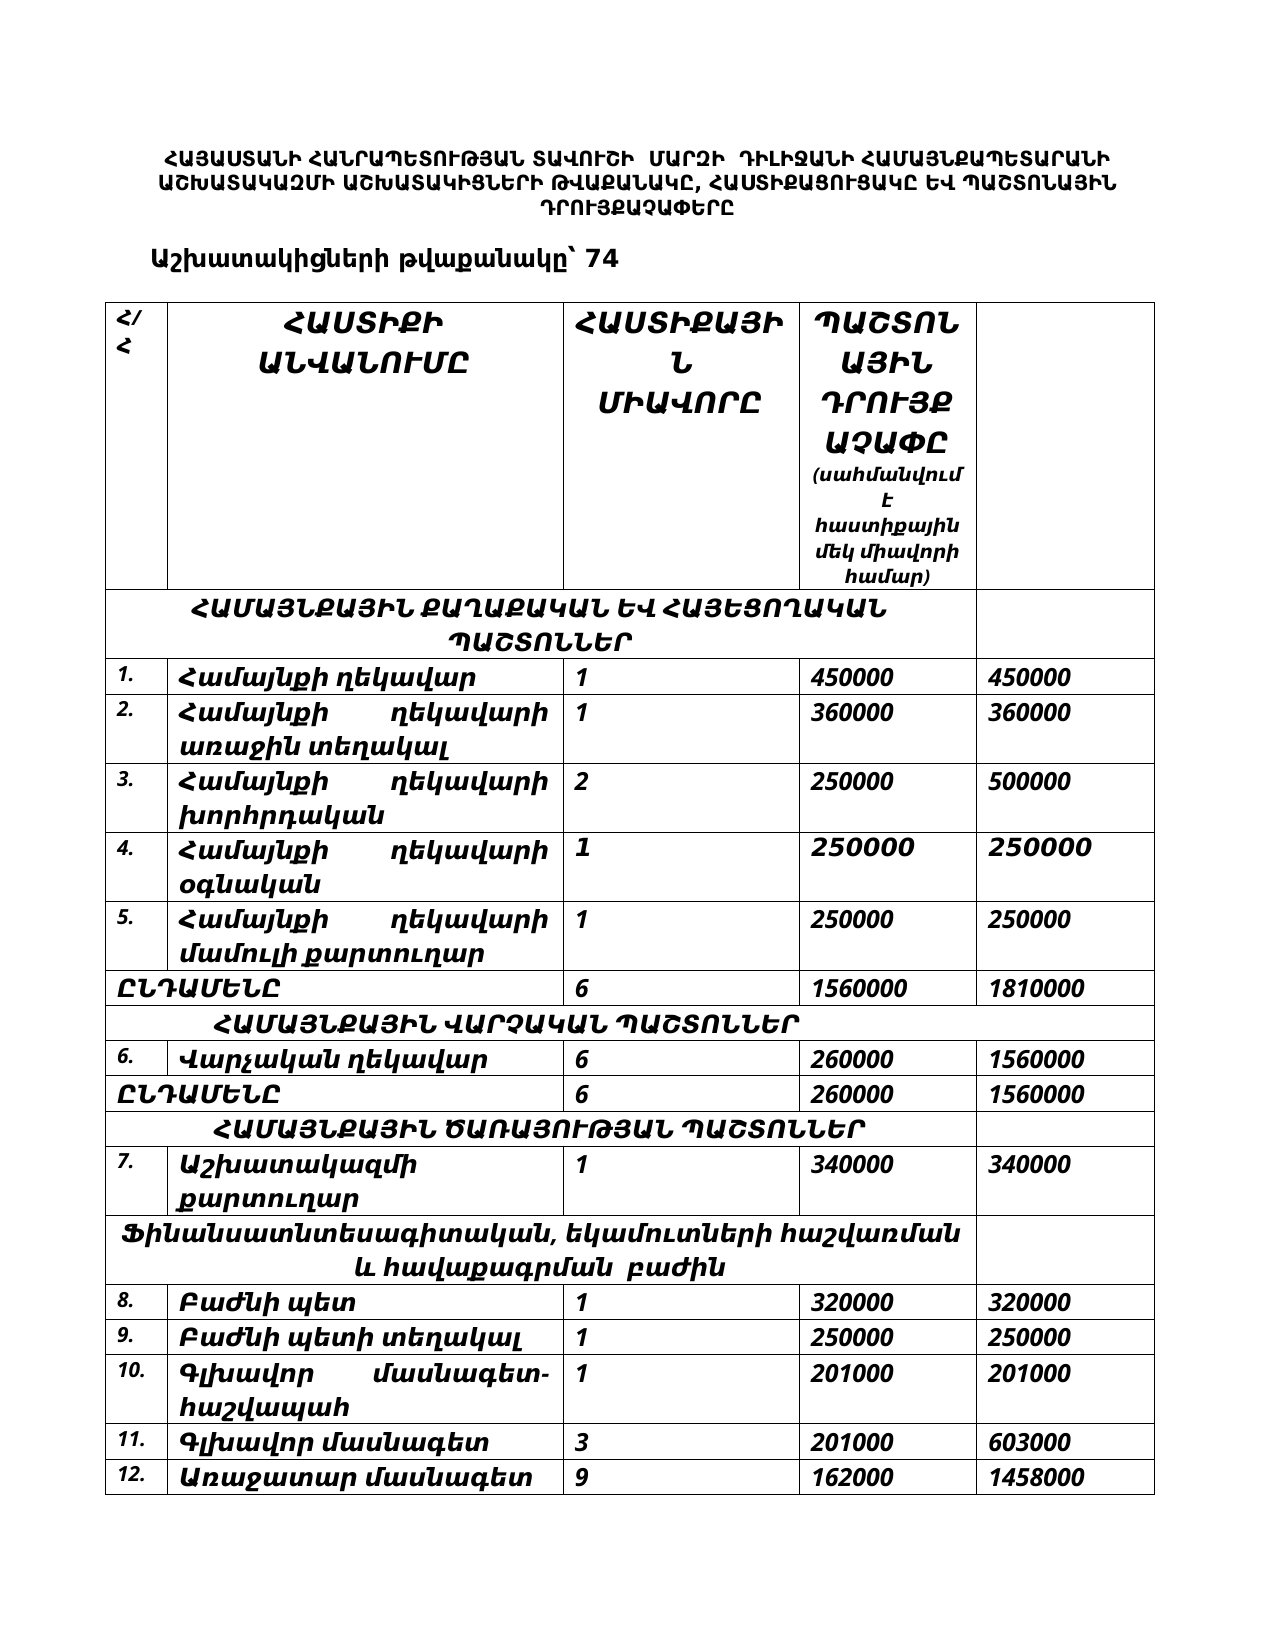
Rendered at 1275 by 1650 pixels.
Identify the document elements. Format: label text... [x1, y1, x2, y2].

table_cell Գլխավոր մասնագետ [168, 1424, 563, 1458]
table_cell 320000 [800, 1285, 976, 1319]
table_cell [977, 1216, 1154, 1284]
table_cell 1 [564, 1355, 799, 1423]
table_cell Բաժնի պետ [168, 1285, 563, 1319]
table_cell 450000 [977, 659, 1154, 693]
table_cell 6. [106, 1041, 167, 1075]
table_cell 1458000 [977, 1460, 1154, 1493]
table_cell 250000 [800, 1320, 976, 1354]
table_cell Համայնքի ղեկավար [168, 659, 563, 693]
table_cell 340000 [977, 1147, 1154, 1215]
table_header ՊԱՇՏՈՆԱՅԻՆ ԴՐՈՒՅՔԱՉԱՓԸ (սահմանվում է հաստիքային մեկ միավորի համար) [800, 303, 976, 589]
table_cell 6 [564, 1076, 799, 1111]
table_cell 1 [564, 1320, 799, 1354]
table_cell 1 [564, 1147, 799, 1215]
table_cell Համայնքի ղեկավարի խորհրդական [168, 764, 563, 832]
table_cell 1560000 [977, 1041, 1154, 1075]
table_cell 1 [564, 833, 799, 901]
table_cell 8. [106, 1285, 167, 1319]
text Աշխատակիցների թվաքանակը՝ 74 [150, 244, 1125, 273]
table_cell 1. [106, 659, 167, 693]
table_cell Համայնքի ղեկավարի առաջին տեղակալ [168, 695, 563, 763]
table_cell 201000 [800, 1424, 976, 1458]
table_cell 201000 [800, 1355, 976, 1423]
table_header ՀԱՍՏԻՔԱՅԻՆ ՄԻԱՎՈՐԸ [564, 303, 799, 589]
table_cell 7. [106, 1147, 167, 1215]
table_cell Ֆինանսատնտեսագիտական, եկամուտների հաշվառման և հավաքագրման բաժին [106, 1216, 976, 1284]
table_cell 360000 [977, 695, 1154, 763]
table_cell 250000 [977, 833, 1154, 901]
table_cell 9. [106, 1320, 167, 1354]
table_cell 603000 [977, 1424, 1154, 1458]
table_cell Վարչական ղեկավար [168, 1041, 563, 1075]
table_cell 9 [564, 1460, 799, 1493]
table_cell 3. [106, 764, 167, 832]
table_cell 450000 [800, 659, 976, 693]
table_cell 1560000 [800, 971, 976, 1005]
table_cell ՀԱՄԱՅՆՔԱՅԻՆ ՎԱՐՉԱԿԱՆ ՊԱՇՏՈՆՆԵՐ [106, 1006, 1154, 1040]
table_header [977, 303, 1154, 589]
table_cell 6 [564, 1041, 799, 1075]
table_cell 360000 [800, 695, 976, 763]
table_cell 11. [106, 1424, 167, 1458]
table_cell 162000 [800, 1460, 976, 1493]
table_cell 2 [564, 764, 799, 832]
table_cell 250000 [977, 1320, 1154, 1354]
table_cell 250000 [977, 902, 1154, 970]
table_cell 10. [106, 1355, 167, 1423]
table_cell 260000 [800, 1076, 976, 1111]
table_cell 4. [106, 833, 167, 901]
table_cell Համայնքի ղեկավարի օգնական [168, 833, 563, 901]
table_cell Աշխատակազմի քարտուղար [168, 1147, 563, 1215]
table_cell 5. [106, 902, 167, 970]
table_cell 250000 [800, 902, 976, 970]
table_cell 500000 [977, 764, 1154, 832]
table_cell 1 [564, 659, 799, 693]
table_header Հ/Հ [106, 303, 167, 589]
table_cell ՀԱՄԱՅՆՔԱՅԻՆ ԾԱՌԱՅՈՒԹՅԱՆ ՊԱՇՏՈՆՆԵՐ [106, 1112, 976, 1146]
table_cell ԸՆԴԱՄԵՆԸ [106, 1076, 563, 1111]
table_cell [977, 590, 1154, 658]
table_cell Առաջատար մասնագետ [168, 1460, 563, 1493]
table_cell 1 [564, 695, 799, 763]
table_cell 12. [106, 1460, 167, 1493]
table_cell Բաժնի պետի տեղակալ [168, 1320, 563, 1354]
table_cell ՀԱՄԱՅՆՔԱՅԻՆ ՔԱՂԱՔԱԿԱՆ ԵՎ ՀԱՅԵՑՈՂԱԿԱՆ ՊԱՇՏՈՆՆԵՐ [106, 590, 976, 658]
table_cell 1 [564, 902, 799, 970]
table_cell 340000 [800, 1147, 976, 1215]
table_cell 3 [564, 1424, 799, 1458]
table_cell 1810000 [977, 971, 1154, 1005]
table_cell ԸՆԴԱՄԵՆԸ [106, 971, 563, 1005]
table_cell 250000 [800, 833, 976, 901]
table_cell [977, 1112, 1154, 1146]
table_cell 201000 [977, 1355, 1154, 1423]
table_header ՀԱՍՏԻՔԻ ԱՆՎԱՆՈՒՄԸ [168, 303, 563, 589]
table_cell 260000 [800, 1041, 976, 1075]
table_cell 1 [564, 1285, 799, 1319]
table_cell 1560000 [977, 1076, 1154, 1111]
table_cell 250000 [800, 764, 976, 832]
text ՀԱՅԱՍՏԱՆԻ ՀԱՆՐԱՊԵՏՈՒԹՅԱՆ ՏԱՎՈՒՇԻ ՄԱՐԶԻ ԴԻԼԻՋԱՆԻ ՀԱՄԱՅՆՔԱՊԵՏԱՐԱՆԻ ԱՇԽԱՏԱԿԱԶՄԻ ԱՇԽԱՏԱԿԻՑՆԵՐԻ ԹՎԱՔԱՆԱԿԸ, ՀԱՍՏԻՔԱՑՈՒՑԱԿԸ ԵՎ ՊԱՇՏՈՆԱՅԻՆ ԴՐՈՒՅՔԱՉԱՓԵՐԸ [150, 147, 1125, 220]
table_cell 2. [106, 695, 167, 763]
table_cell Համայնքի ղեկավարի մամուլի քարտուղար [168, 902, 563, 970]
table_cell Գլխավոր մասնագետ-հաշվապահ [168, 1355, 563, 1423]
table_cell 6 [564, 971, 799, 1005]
table_cell 320000 [977, 1285, 1154, 1319]
